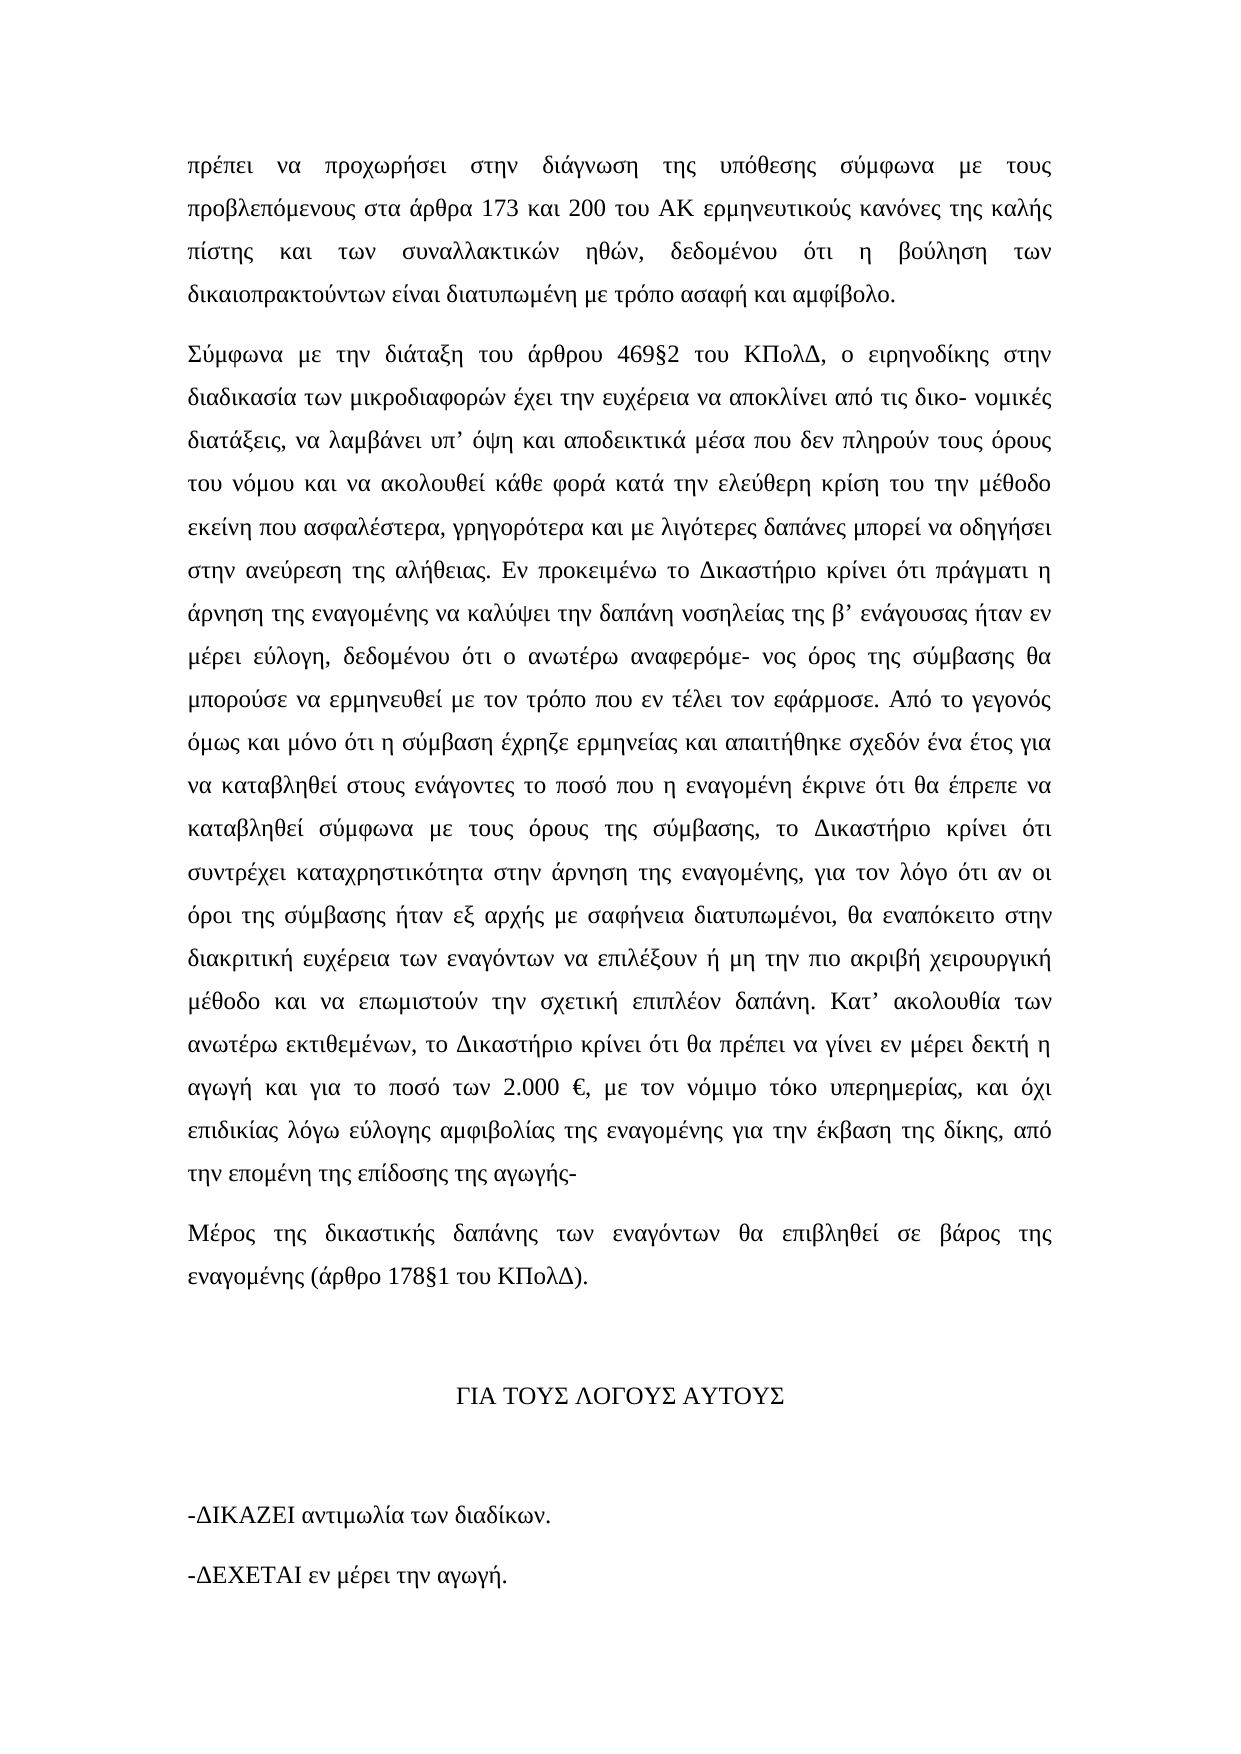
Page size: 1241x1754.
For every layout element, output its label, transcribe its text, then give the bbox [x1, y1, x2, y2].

text ΓΙΑ ΤΟΥΣ ΛΟΓΟΥΣ ΑΥΤΟΥΣ [187, 1381, 1053, 1410]
text Μέρος της δικαστικής δαπάνης των εναγόντων θα επιβληθεί σε βάρος της εναγομένης (άρθρο 178§1 του ΚΠολΔ). [187, 1218, 1053, 1290]
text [187, 150, 1053, 308]
text Σύμφωνα με την διάταξη του άρθρου 469§2 του ΚΠολΔ, ο ειρηνοδίκης στην διαδικασία των μικροδιαφορών έχει την ευχέρεια να αποκλίνει από τις δικο- νομικές διατάξεις, να λαμβάνει υπ’ όψη και αποδεικτικά μέσα που δεν πληρούν τους όρους του νόμου και να ακολουθεί κάθε φορά κατά την ελεύθερη κρίση του την μέθοδο εκείνη που ασφαλέστερα, γρηγορότερα και με λιγότερες δαπάνες μπορεί να οδηγήσει στην ανεύρεση της αλήθειας. Εν προκειμένω το Δικαστήριο κρίνει ότι πράγματι η άρνηση της εναγομένης να καλύψει την δαπάνη νοσηλείας της β’ ενάγουσας ήταν εν μέρει εύλογη, δεδομένου ότι ο ανωτέρω αναφερόμε- νος όρος της σύμβασης θα μπορούσε να ερμηνευθεί με τον τρόπο που εν τέλει τον εφάρμοσε. Από το γεγονός όμως και μόνο ότι η σύμβαση έχρηζε ερμηνείας και απαιτήθηκε σχεδόν ένα έτος για να καταβληθεί στους ενάγοντες το ποσό που η εναγομένη έκρινε ότι θα έπρεπε να καταβληθεί σύμφωνα με τους όρους της σύμβασης, το Δικαστήριο κρίνει ότι συντρέχει καταχρηστικότητα στην άρνηση της εναγομένης, για τον λόγο ότι αν οι όροι της σύμβασης ήταν εξ αρχής με σαφήνεια διατυπωμένοι, θα εναπόκειτο στην διακριτική ευχέρεια των εναγόντων να επιλέξουν ή μη την πιο ακριβή χειρουργική μέθοδο και να επωμιστούν την σχετική επιπλέον δαπάνη. Κατ’ ακολουθία των ανωτέρω εκτιθεμένων, το Δικαστήριο κρίνει ότι θα πρέπει να γίνει εν μέρει δεκτή η αγωγή και για το ποσό των 2.000 €, με τον νόμιμο τόκο υπερημερίας, και όχι επιδικίας λόγω εύλογης αμφιβολίας της εναγομένης για την έκβαση της δίκης, από την επομένη της επίδοσης της αγωγής- [187, 339, 1053, 1187]
text -ΔΙΚΑΖΕΙ αντιμωλία των διαδίκων. [187, 1501, 1053, 1529]
text -ΔΕΧΕΤΑΙ εν μέρει την αγωγή. [187, 1560, 1053, 1589]
